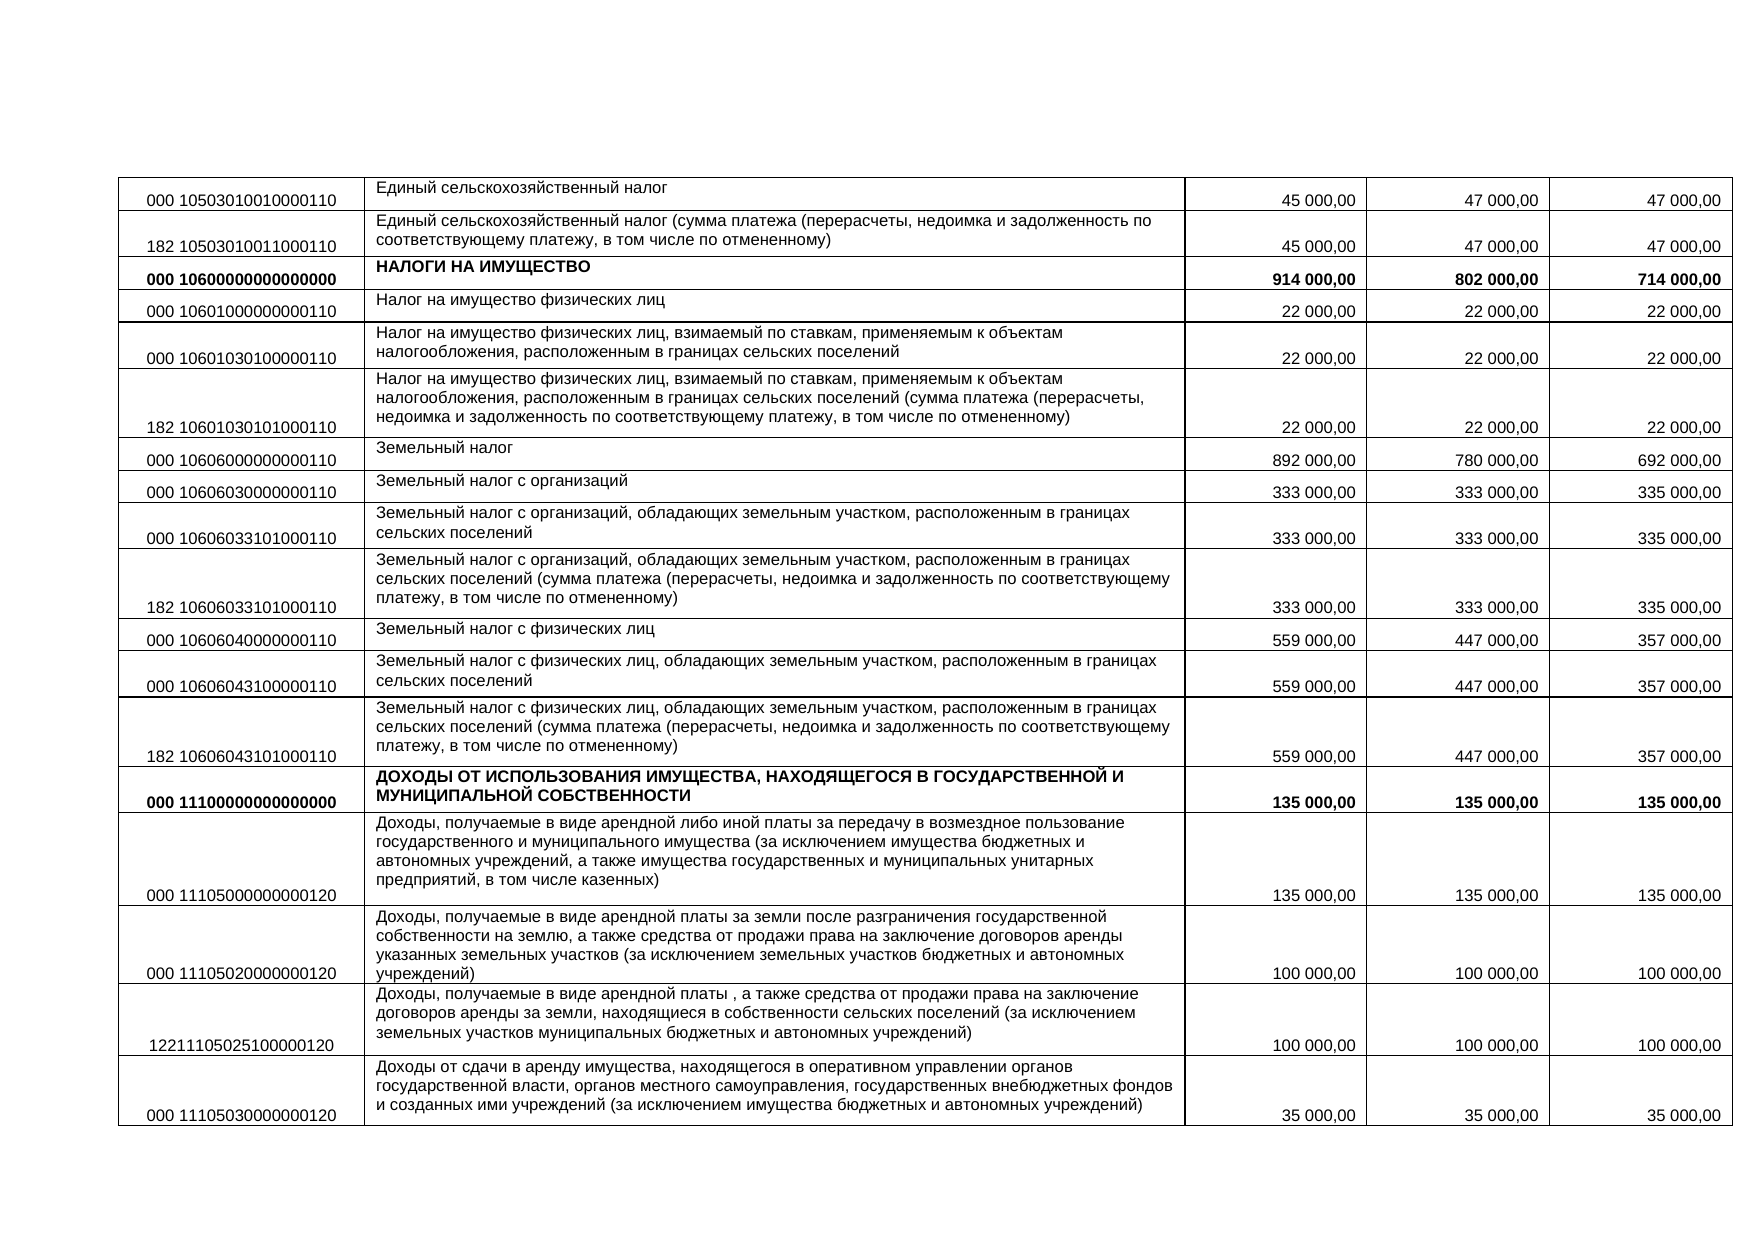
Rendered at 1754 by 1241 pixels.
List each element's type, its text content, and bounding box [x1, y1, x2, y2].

table_cell Единый сельскохозяйственный налог (сумма платежа (перерасчеты, недоимка и задолженность по соответствующему платежу, в том числе по отмененному) [365, 211, 1184, 256]
table_cell 100 000,00 [1550, 906, 1732, 983]
table_cell 22 000,00 [1186, 369, 1366, 437]
table_cell 47 000,00 [1550, 211, 1732, 256]
table_cell 22 000,00 [1550, 290, 1732, 321]
table_cell 000 10601000000000110 [119, 290, 364, 321]
table_cell 892 000,00 [1186, 438, 1366, 469]
table_cell Земельный налог с физических лиц [365, 619, 1184, 650]
table_cell 333 000,00 [1367, 549, 1549, 617]
table_cell 182 10606043101000110 [119, 698, 364, 766]
table_cell Налог на имущество физических лиц, взимаемый по ставкам, применяемым к объектам налогообложения, расположенным в границах сельских поселений (сумма платежа (перерасчеты, недоимка и задолженность по соответствующему платежу, в том числе по отмененному) [365, 369, 1184, 437]
table_cell 135 000,00 [1367, 813, 1549, 905]
table_cell 000 11100000000000000 [119, 767, 364, 812]
table_cell 335 000,00 [1550, 549, 1732, 617]
table_cell 333 000,00 [1186, 549, 1366, 617]
table_cell 182 10606033101000110 [119, 549, 364, 617]
table_cell 000 10503010010000110 [119, 178, 364, 210]
table_cell Земельный налог с физических лиц, обладающих земельным участком, расположенным в границах сельских поселений [365, 651, 1184, 696]
table_cell 135 000,00 [1186, 813, 1366, 905]
table_cell Налог на имущество физических лиц [365, 290, 1184, 321]
table_cell Налог на имущество физических лиц, взимаемый по ставкам, применяемым к объектам налогообложения, расположенным в границах сельских поселений [365, 323, 1184, 368]
table_cell 000 11105020000000120 [119, 906, 364, 983]
table_cell 000 10606000000000110 [119, 438, 364, 469]
table_cell 100 000,00 [1550, 984, 1732, 1055]
table_cell 22 000,00 [1550, 369, 1732, 437]
table_cell 182 10601030101000110 [119, 369, 364, 437]
table_cell 357 000,00 [1550, 698, 1732, 766]
table_cell 333 000,00 [1186, 503, 1366, 548]
table_cell 135 000,00 [1550, 813, 1732, 905]
table_cell 335 000,00 [1550, 503, 1732, 548]
table_cell 100 000,00 [1367, 984, 1549, 1055]
table_cell 000 10606043100000110 [119, 651, 364, 696]
table_cell 100 000,00 [1367, 906, 1549, 983]
table_cell 35 000,00 [1550, 1056, 1732, 1124]
table_cell 47 000,00 [1367, 211, 1549, 256]
table_cell 914 000,00 [1186, 257, 1366, 289]
table_cell 000 11105000000000120 [119, 813, 364, 905]
table_cell Доходы от сдачи в аренду имущества, находящегося в оперативном управлении органов государственной власти, органов местного самоуправления, государственных внебюджетных фондов и созданных ими учреждений (за исключением имущества бюджетных и автономных учреждений) [365, 1056, 1184, 1124]
table_cell 182 10503010011000110 [119, 211, 364, 256]
table_cell 559 000,00 [1186, 619, 1366, 650]
table_cell 22 000,00 [1367, 369, 1549, 437]
table_cell 35 000,00 [1186, 1056, 1366, 1124]
table_cell 000 10606030000000110 [119, 471, 364, 502]
table_cell 000 10600000000000000 [119, 257, 364, 289]
table_cell 357 000,00 [1550, 651, 1732, 696]
table_cell 447 000,00 [1367, 698, 1549, 766]
table_cell Доходы, получаемые в виде арендной платы , а также средства от продажи права на заключение договоров аренды за земли, находящиеся в собственности сельских поселений (за исключением земельных участков муниципальных бюджетных и автономных учреждений) [365, 984, 1184, 1055]
table_cell НАЛОГИ НА ИМУЩЕСТВО [365, 257, 1184, 289]
table_cell 447 000,00 [1367, 651, 1549, 696]
table_cell 22 000,00 [1367, 290, 1549, 321]
table_cell 47 000,00 [1367, 178, 1549, 210]
table_cell 335 000,00 [1550, 471, 1732, 502]
table_cell 45 000,00 [1186, 211, 1366, 256]
table_cell Земельный налог с организаций, обладающих земельным участком, расположенным в границах сельских поселений (сумма платежа (перерасчеты, недоимка и задолженность по соответствующему платежу, в том числе по отмененному) [365, 549, 1184, 617]
table_cell 333 000,00 [1367, 471, 1549, 502]
table_cell 135 000,00 [1186, 767, 1366, 812]
table_cell 100 000,00 [1186, 906, 1366, 983]
table_cell 333 000,00 [1367, 503, 1549, 548]
table_cell 100 000,00 [1186, 984, 1366, 1055]
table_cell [365, 178, 1184, 210]
table_cell ДОХОДЫ ОТ ИСПОЛЬЗОВАНИЯ ИМУЩЕСТВА, НАХОДЯЩЕГОСЯ В ГОСУДАРСТВЕННОЙ И МУНИЦИПАЛЬНОЙ СОБСТВЕННОСТИ [365, 767, 1184, 812]
table_cell Земельный налог с физических лиц, обладающих земельным участком, расположенным в границах сельских поселений (сумма платежа (перерасчеты, недоимка и задолженность по соответствующему платежу, в том числе по отмененному) [365, 698, 1184, 766]
table_cell 000 11105030000000120 [119, 1056, 364, 1124]
table_cell Земельный налог с организаций, обладающих земельным участком, расположенным в границах сельских поселений [365, 503, 1184, 548]
table_cell 559 000,00 [1186, 651, 1366, 696]
table_cell 357 000,00 [1550, 619, 1732, 650]
table_cell 559 000,00 [1186, 698, 1366, 766]
table_cell 22 000,00 [1550, 323, 1732, 368]
table_cell 135 000,00 [1550, 767, 1732, 812]
table_cell 22 000,00 [1367, 323, 1549, 368]
table_cell 333 000,00 [1186, 471, 1366, 502]
table_cell 802 000,00 [1367, 257, 1549, 289]
table_cell 000 10606040000000110 [119, 619, 364, 650]
table_cell 35 000,00 [1367, 1056, 1549, 1124]
table_cell 714 000,00 [1550, 257, 1732, 289]
table_cell 22 000,00 [1186, 323, 1366, 368]
table_cell 000 10606033101000110 [119, 503, 364, 548]
table_cell 780 000,00 [1367, 438, 1549, 469]
table_cell 45 000,00 [1186, 178, 1366, 210]
table_cell 22 000,00 [1186, 290, 1366, 321]
table_cell Земельный налог [365, 438, 1184, 469]
table_cell 447 000,00 [1367, 619, 1549, 650]
table_cell 47 000,00 [1550, 178, 1732, 210]
table_cell 000 10601030100000110 [119, 323, 364, 368]
table_cell 692 000,00 [1550, 438, 1732, 469]
table_cell 12211105025100000120 [119, 984, 364, 1055]
table_cell Земельный налог с организаций [365, 471, 1184, 502]
table_cell Доходы, получаемые в виде арендной платы за земли после разграничения государственной собственности на землю, а также средства от продажи права на заключение договоров аренды указанных земельных участков (за исключением земельных участков бюджетных и автономных учреждений) [365, 906, 1184, 983]
table_cell 135 000,00 [1367, 767, 1549, 812]
table_cell Доходы, получаемые в виде арендной либо иной платы за передачу в возмездное пользование государственного и муниципального имущества (за исключением имущества бюджетных и автономных учреждений, а также имущества государственных и муниципальных унитарных предприятий, в том числе казенных) [365, 813, 1184, 905]
